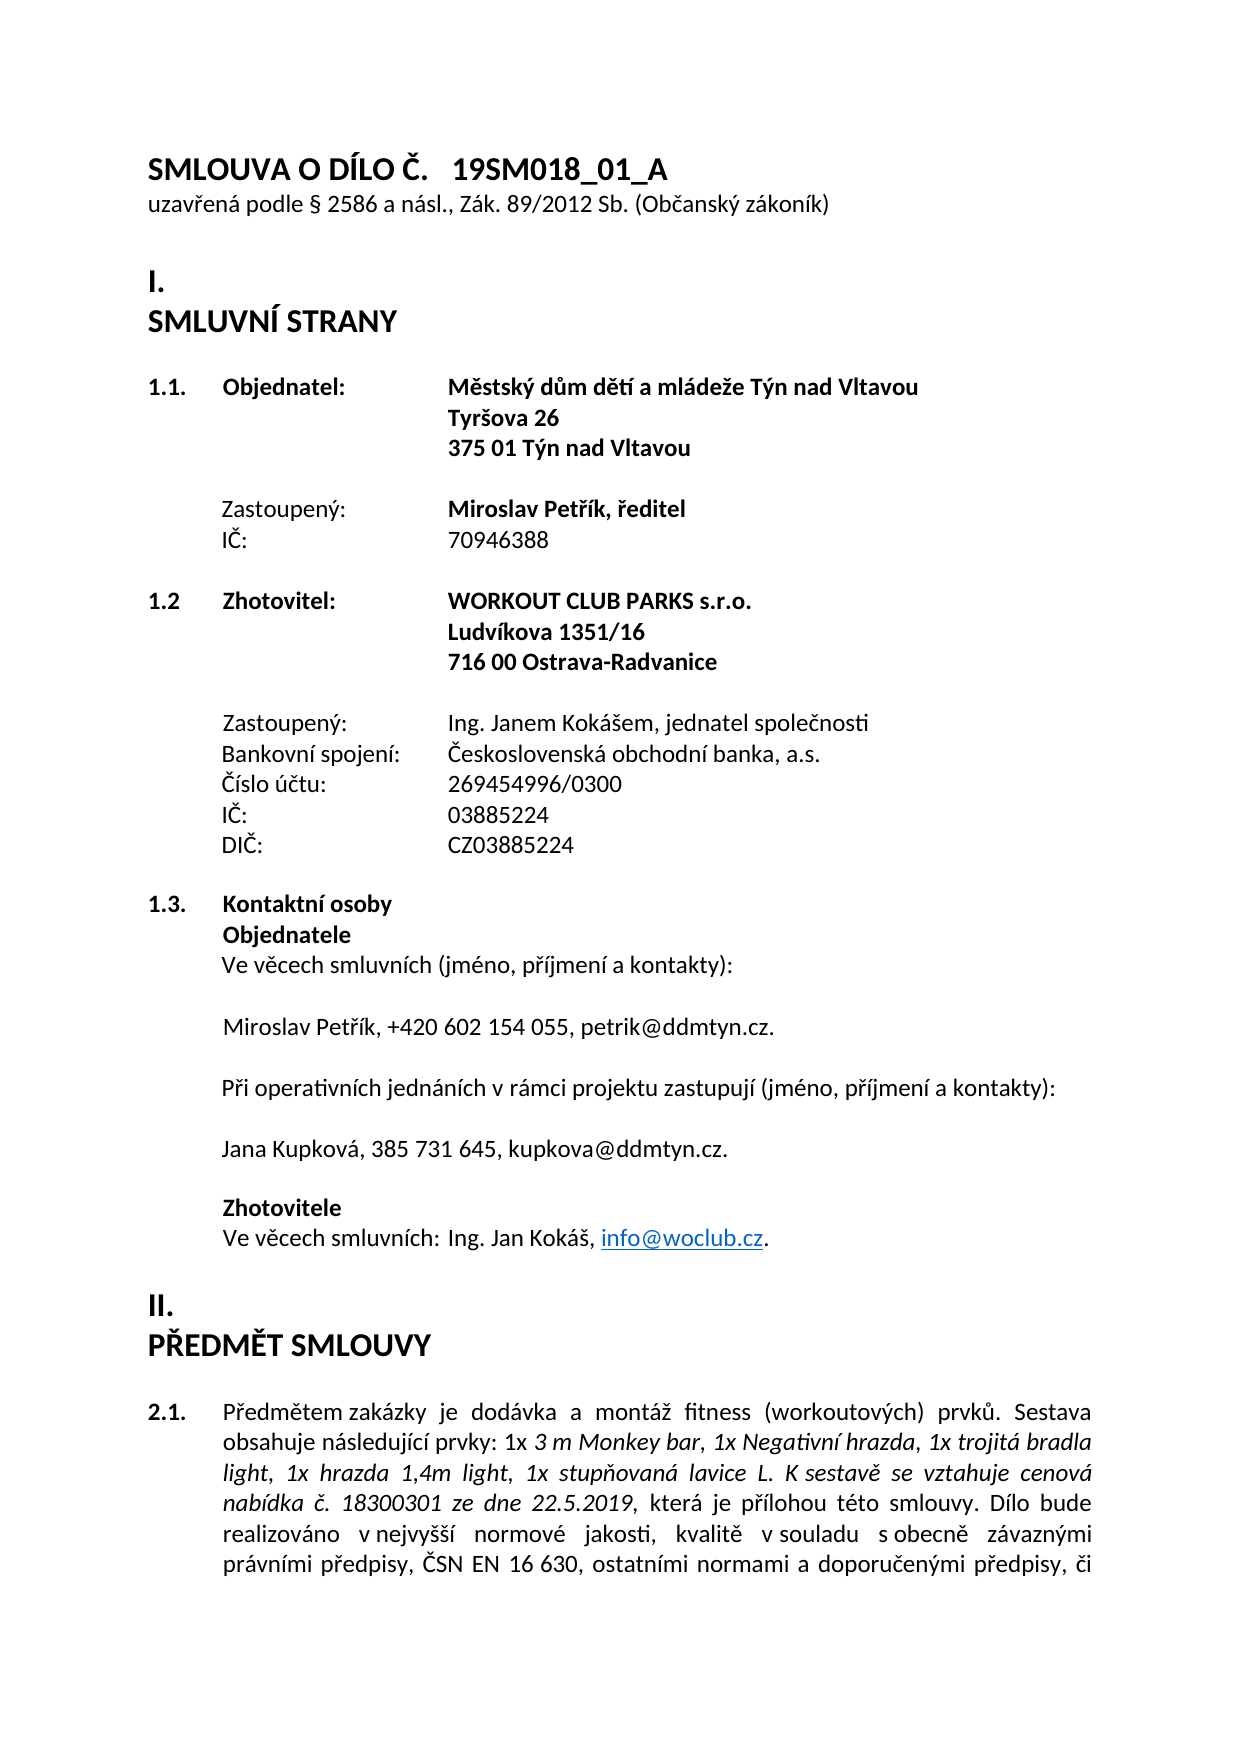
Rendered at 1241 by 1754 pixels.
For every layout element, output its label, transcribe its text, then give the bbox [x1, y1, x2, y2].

text SMLOUVA O DÍLO Č. 19SM018_01_A [148, 148, 1093, 188]
text II. [148, 1284, 1093, 1324]
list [148, 1396, 1093, 1579]
text 1.2 Zhotovitel: WORKOUT CLUB PARKS s.r.o. [148, 585, 1093, 616]
text 1.1. Objednatel: Městský dům dětí a mládeže Týn nad Vltavou [148, 372, 1093, 402]
text Bankovní spojení: Československá obchodní banka, a.s. [148, 738, 1093, 768]
text Smluvní strany [148, 300, 1093, 341]
text PŘEDMĚT SMLOUVY [148, 1324, 1093, 1365]
text IČ: 70946388 [148, 524, 1093, 555]
text uzavřená podle § 2586 a násl., Zák. 89/2012 Sb. (Občanský zákoník) [148, 188, 1093, 219]
text Jana Kupková, 385 731 645, kupkova@ddmtyn.cz. [221, 1133, 1093, 1163]
text Ve věcech smluvních (jméno, příjmení a kontakty): [148, 950, 1093, 980]
text 1.3. Kontaktní osoby [148, 889, 1093, 919]
text 375 01 Týn nad Vltavou [148, 433, 1093, 463]
text 716 00 Ostrava-Radvanice [148, 646, 1093, 707]
text Miroslav Petřík, +420 602 154 055, petrik@ddmtyn.cz. [148, 1011, 1093, 1041]
text Objednatele [148, 919, 1093, 950]
text Při operativních jednáních v rámci projektu zastupují (jméno, příjmení a kontakty): [221, 1072, 1093, 1102]
text Číslo účtu: 269454996/0300 [148, 768, 1093, 799]
text Zastoupený: Ing. Janem Kokášem, jednatel společnosti [148, 707, 1093, 738]
text I. [148, 259, 1093, 300]
text Ve věcech smluvních: Ing. Jan Kokáš, info@woclub.cz. [148, 1223, 1093, 1253]
text Zhotovitele [148, 1192, 1093, 1223]
text DIČ: CZ03885224 [148, 829, 1093, 860]
text IČ: 03885224 [148, 799, 1093, 829]
text Zastoupený: Miroslav Petřík, ředitel [148, 494, 1093, 524]
text Tyršova 26 [148, 402, 1093, 433]
text Ludvíkova 1351/16 [148, 616, 1093, 646]
